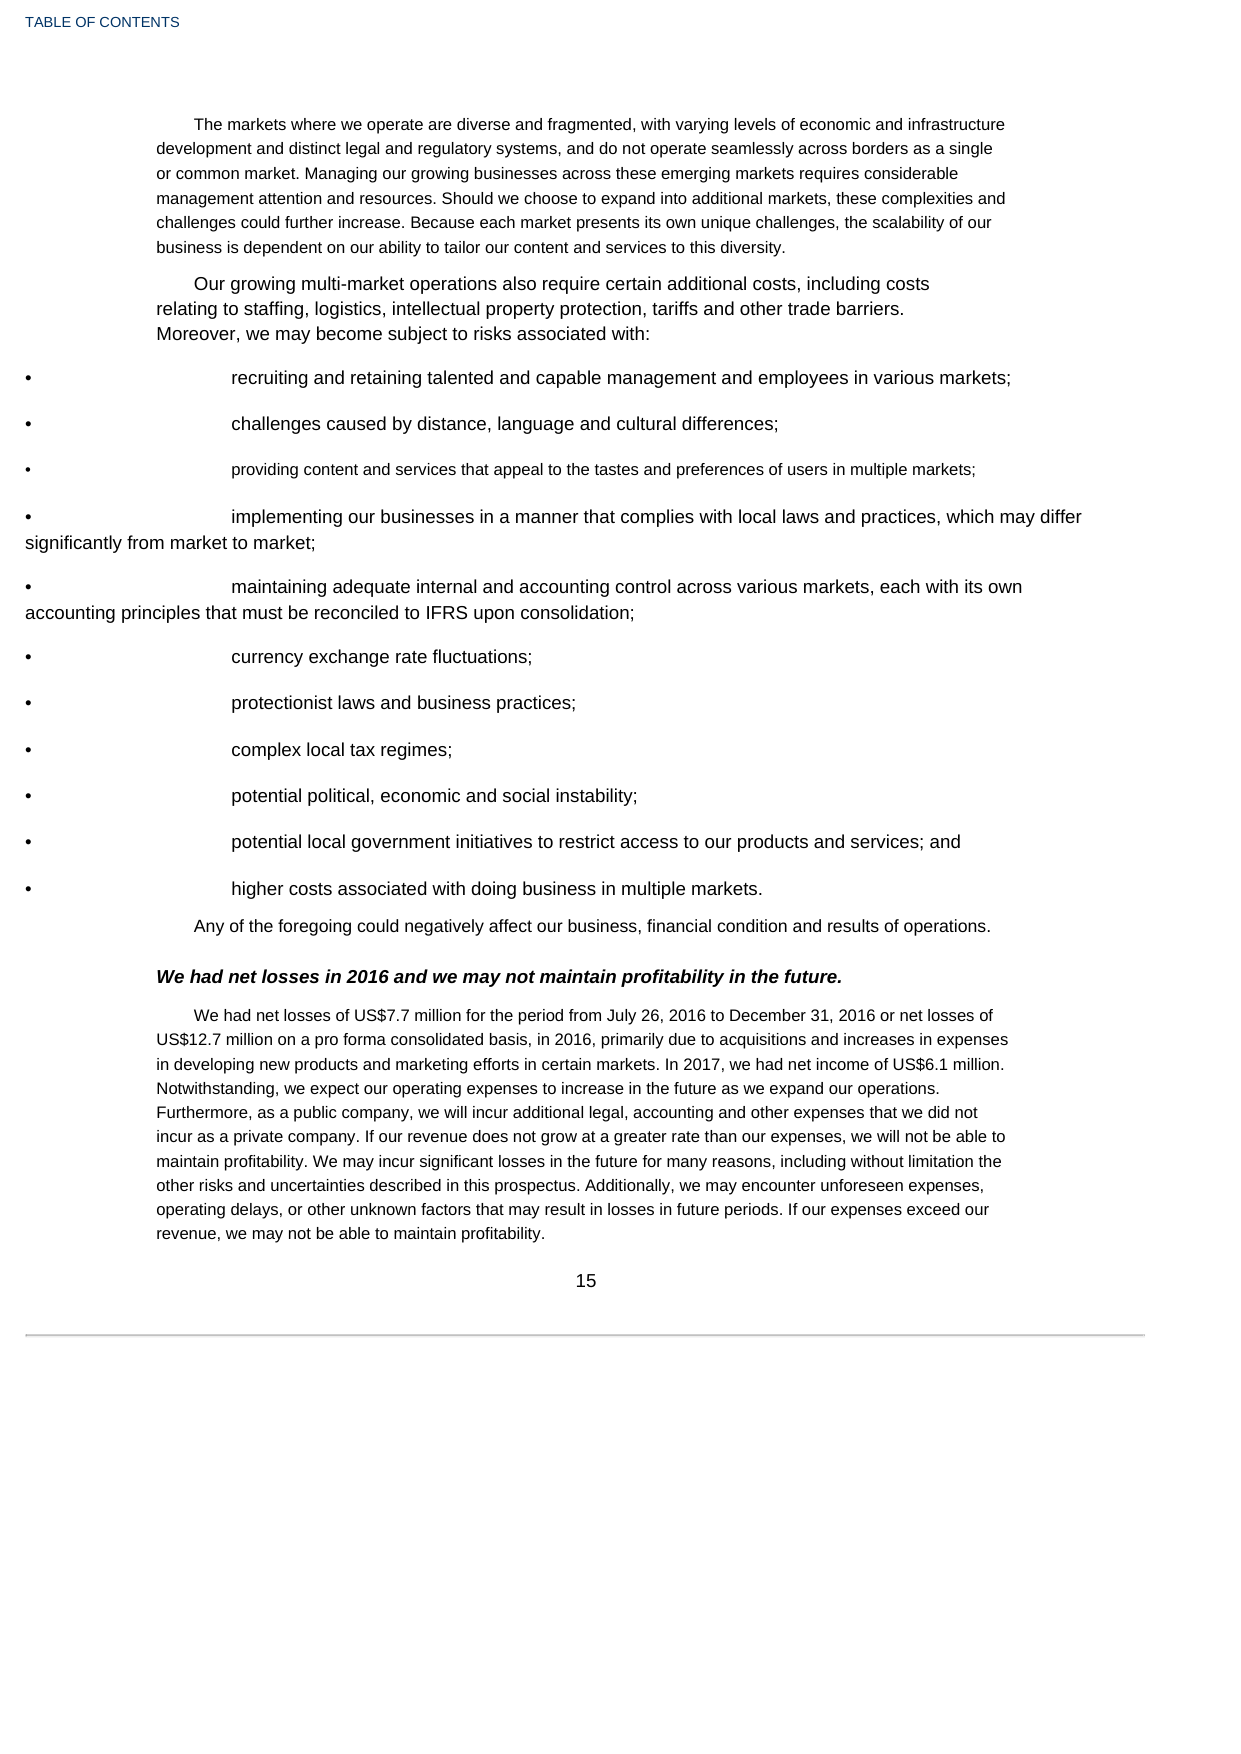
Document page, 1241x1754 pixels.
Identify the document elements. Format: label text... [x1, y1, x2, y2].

text We had net losses of US$7.7 million for the period from July 26, 2016 to December 31, 2016 or net losses of US$12.7 million on a pro forma consolidated basis, in 2016, primarily due to acquisitions and increases in expenses in developing new products and marketing efforts in certain markets. In 2017, we had net income of US$6.1 million. Notwithstanding, we expect our operating expenses to increase in the future as we expand our operations. Furthermore, as a public company, we will incur additional legal, accounting and other expenses that we did not incur as a private company. If our revenue does not grow at a greater rate than our expenses, we will not be able to maintain profitability. We may incur significant losses in the future for many reasons, including without limitation the other risks and uncertainties described in this prospectus. Additionally, we may encounter unforeseen expenses, operating delays, or other unknown factors that may result in losses in future periods. If our expenses exceed our revenue, we may not be able to maintain profitability. [156, 1006, 1013, 1243]
text Any of the foregoing could negatively affect our business, financial condition and results of operations. [194, 916, 1090, 936]
text 15 [25, 1270, 1146, 1292]
list currency exchange rate fluctuations; [25, 646, 1090, 667]
list challenges caused by distance, language and cultural differences; [25, 413, 1090, 434]
list potential local government initiatives to restrict access to our products and services; and [25, 831, 1090, 853]
list maintaining adequate internal and accounting control across various markets, each with its own accounting principles that must be reconciled to IFRS upon consolidation; [25, 576, 1090, 623]
list potential political, economic and social instability; [25, 785, 1090, 806]
text We had net losses in 2016 and we may not maintain profitability in the future. [156, 966, 1090, 988]
text The markets where we operate are diverse and fragmented, with varying levels of economic and infrastructure development and distinct legal and regulatory systems, and do not operate seamlessly across borders as a single or common market. Managing our growing businesses across these emerging markets requires considerable management attention and resources. Should we choose to expand into additional markets, these complexities and challenges could further increase. Because each market presents its own unique challenges, the scalability of our business is dependent on our ability to tailor our content and services to this diversity. [156, 114, 1009, 257]
picture [23, 1331, 1146, 1339]
list protectionist laws and business practices; [25, 692, 1090, 714]
list higher costs associated with doing business in multiple markets. [25, 878, 1090, 899]
list complex local tax regimes; [25, 738, 1090, 760]
text TABLE OF CONTENTS [25, 14, 1090, 31]
list providing content and services that appeal to the tastes and preferences of users in multiple markets; [25, 459, 1090, 478]
list implementing our businesses in a manner that complies with local laws and practices, which may differ significantly from market to market; [25, 506, 1090, 553]
list recruiting and retaining talented and capable management and employees in various markets; [25, 367, 1090, 388]
text Our growing multi-market operations also require certain additional costs, including costs relating to staffing, logistics, intellectual property protection, tariffs and other trade barriers. Moreover, we may become subject to risks associated with: [156, 272, 976, 344]
